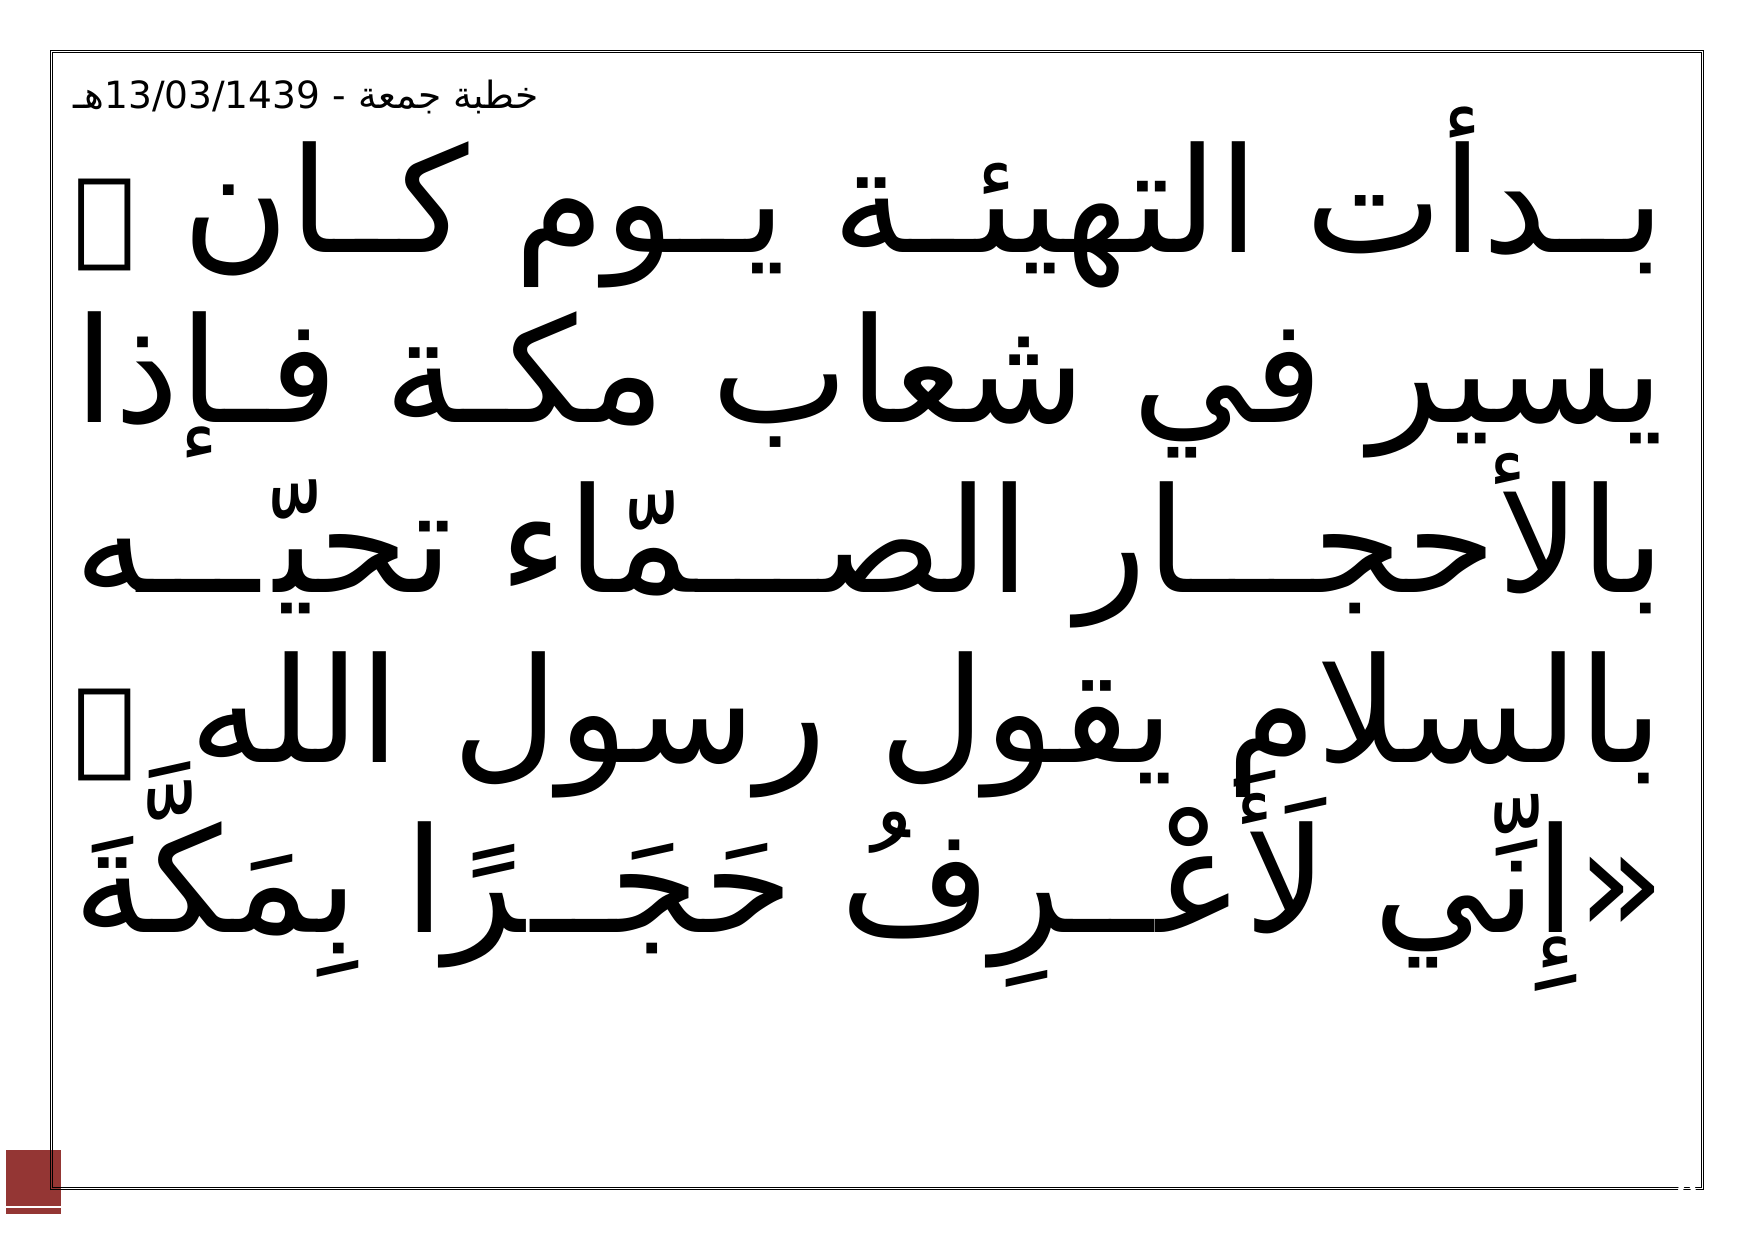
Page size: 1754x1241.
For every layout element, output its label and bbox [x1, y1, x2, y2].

text [74, 117, 1665, 966]
